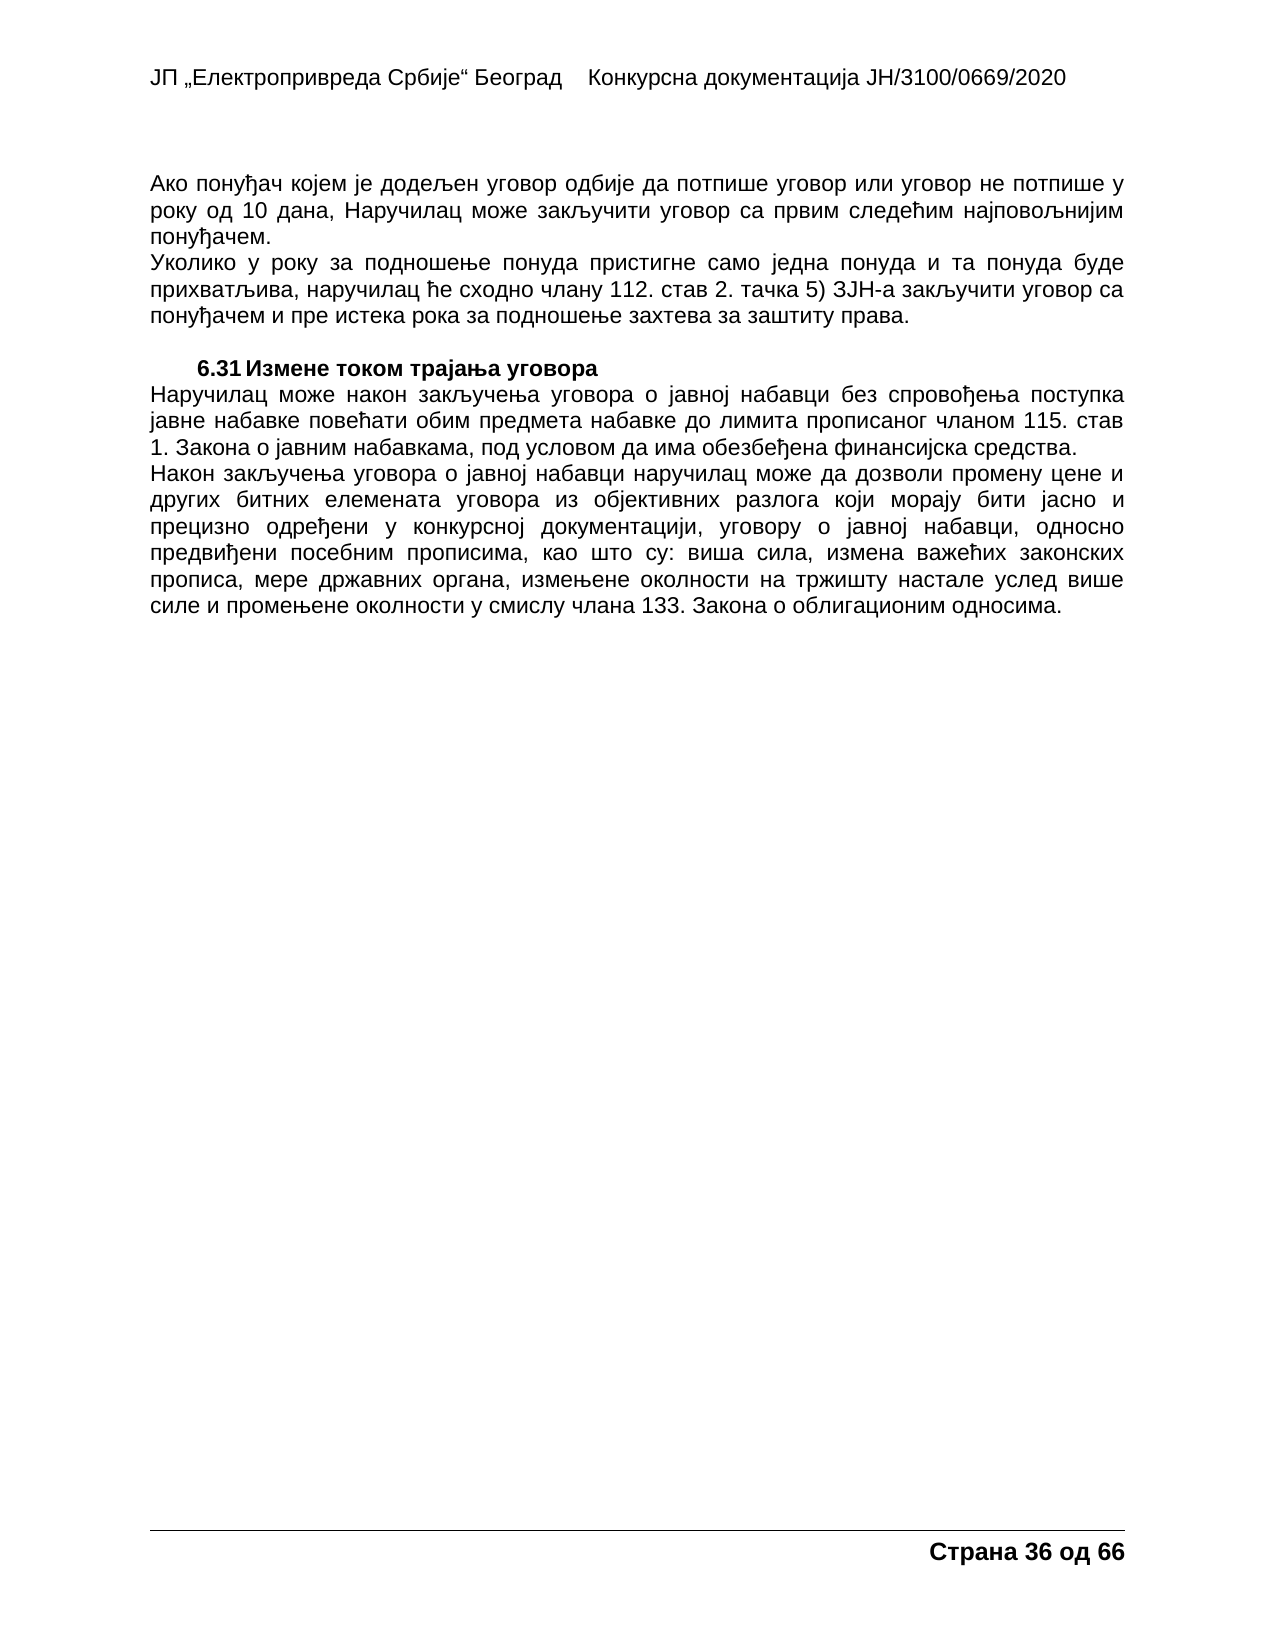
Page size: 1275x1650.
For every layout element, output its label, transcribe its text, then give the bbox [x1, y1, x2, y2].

text Ако понуђач којем је додељен уговор одбије да потпише уговор или уговор не потпише у року од 10 дана, Наручилац може закључити уговор са првим следећим најповољнијим понуђачем. [150, 170, 1125, 249]
list Измене током трајања уговора [197, 355, 1125, 381]
text Уколико у року за подношење понуда пристигне само једна понуда и та понуда буде прихватљива, наручилац ће сходно члану 112. став 2. тачка 5) ЗЈН-а закључити уговор са понуђачем и пре истека рока за подношење захтева за заштиту права. [150, 249, 1125, 328]
text Наручилац може након закључења уговора о јавној набавци без спровођења поступка јавне набавке повећати обим предмета набавке до лимита прописаног чланом 115. став 1. Закона о јавним набавкама, под условом да има обезбеђена финансијска средства. [150, 381, 1125, 460]
text Након закључења уговора о јавној набавци наручилац може да дозволи промену цене и других битних елемената уговора из објективних разлога који морају бити јасно и прецизно одређени у конкурсној документацији, уговору о јавној набавци, односно предвиђени посебним прописима, као што су: виша сила, измена важећих законских прописа, мере државних органа, измењене околности на тржишту настале услед више силе и промењене околности у смислу члана 133. Закона о облигационим односима. [150, 460, 1125, 618]
